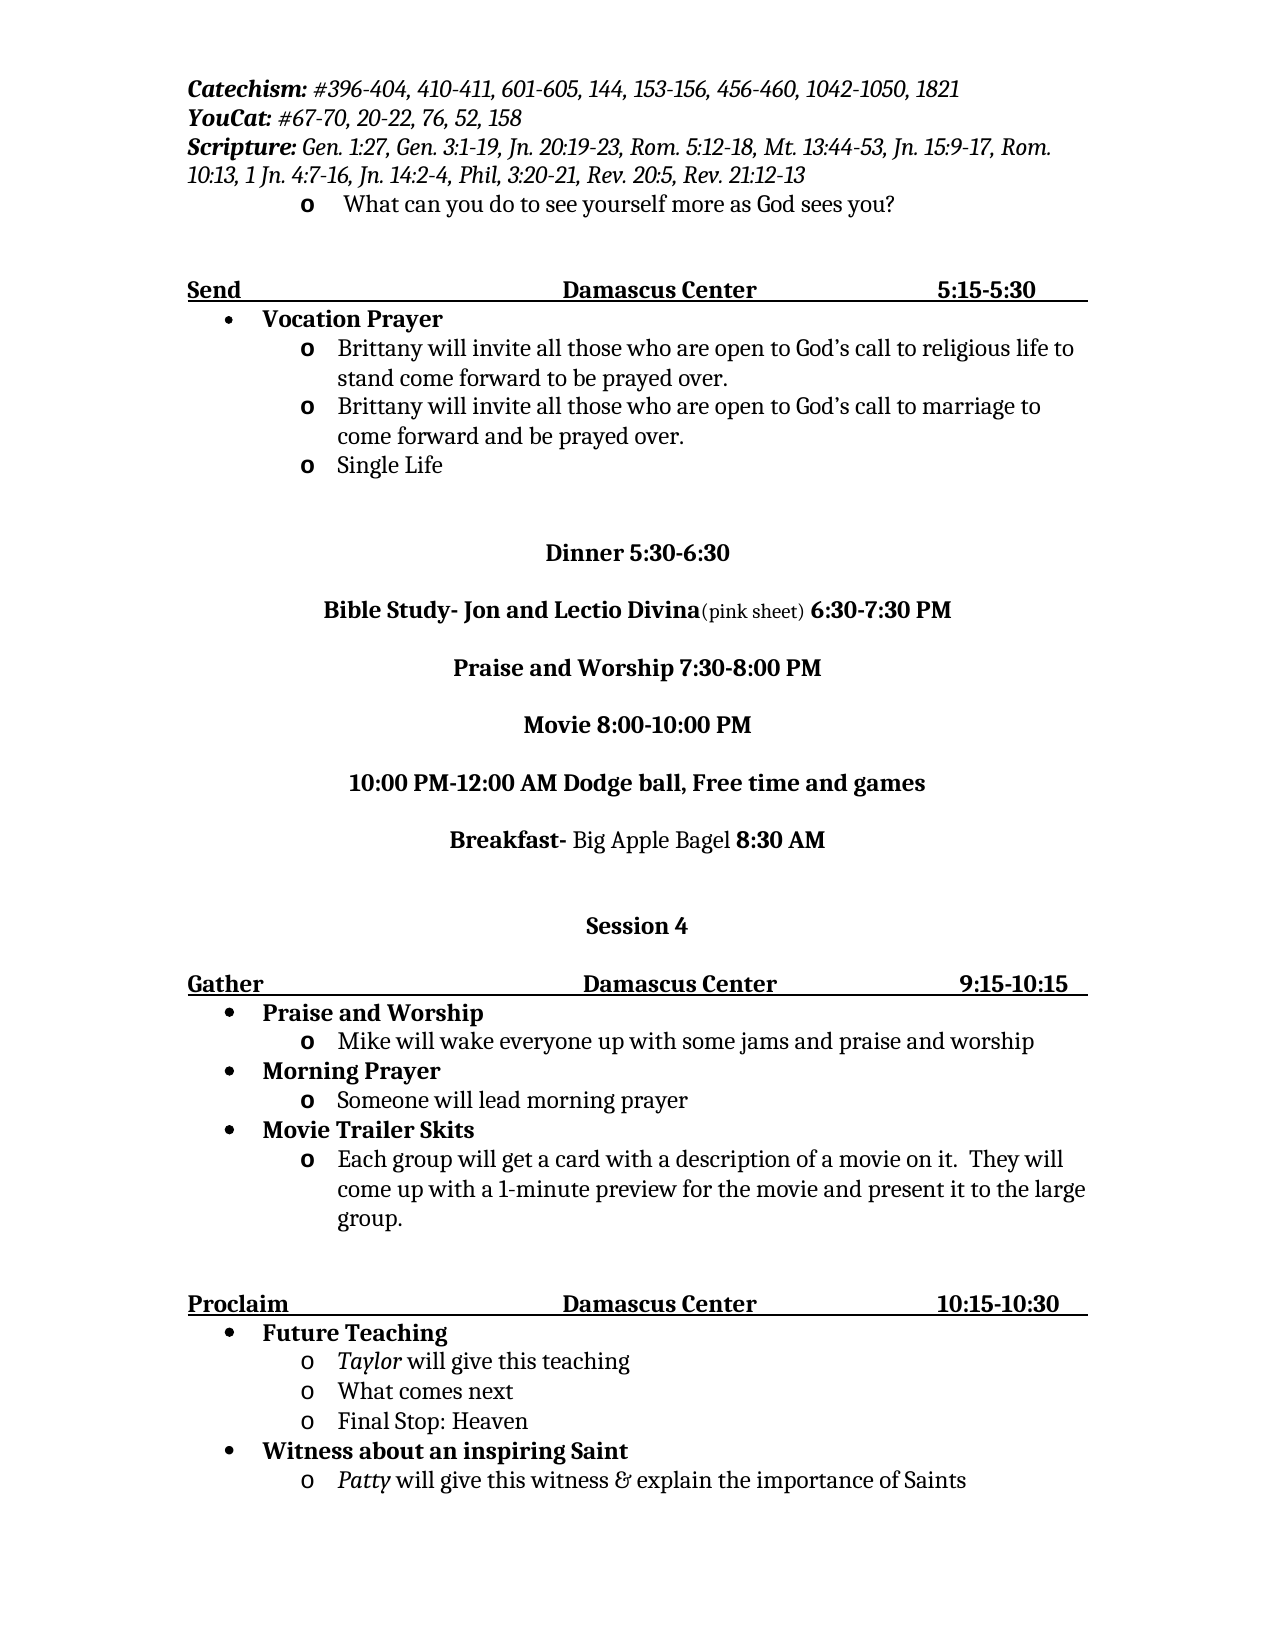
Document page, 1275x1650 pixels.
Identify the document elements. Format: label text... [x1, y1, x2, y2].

list What comes next [300, 1377, 1087, 1407]
list Each group will get a card with a description of a movie on it. They will come up with a 1-minute preview for the movie and present it to the large group. [300, 1145, 1087, 1232]
list Brittany will invite all those who are open to God’s call to religious life to stand come forward to be prayed over. [300, 333, 1087, 392]
list Taylor will give this teaching [300, 1347, 1087, 1377]
list Mike will wake everyone up with some jams and praise and worship [300, 1027, 1087, 1057]
list Vocation Prayer [225, 305, 1087, 333]
list Praise and Worship [225, 998, 1087, 1027]
text Breakfast- Big Apple Bagel 8:30 AM [187, 826, 1087, 855]
text 10:00 PM-12:00 AM Dodge ball, Free time and games [187, 768, 1087, 797]
text Movie 8:00-10:00 PM [187, 711, 1087, 740]
list Single Life [300, 451, 1087, 481]
list Witness about an inspiring Saint [225, 1437, 1087, 1466]
list What can you do to see yourself more as God sees you? [300, 190, 1087, 276]
list Future Teaching [225, 1318, 1087, 1347]
text Session 4 [187, 912, 1087, 941]
text Send Damascus Center 5:15-5:30 [187, 276, 1087, 300]
text Proclaim Damascus Center 10:15-10:30 [187, 1290, 1087, 1314]
text Bible Study- Jon and Lectio Divina(pink sheet) 6:30-7:30 PM [187, 596, 1087, 625]
list Someone will lead morning prayer [300, 1086, 1087, 1116]
text Dinner 5:30-6:30 [187, 538, 1087, 567]
text Praise and Worship 7:30-8:00 PM [187, 653, 1087, 682]
list Final Stop: Heaven [300, 1407, 1087, 1437]
text Gather Damascus Center 9:15-10:15 [187, 970, 1087, 994]
list Morning Prayer [225, 1057, 1087, 1086]
list Brittany will invite all those who are open to God’s call to marriage to come forward and be prayed over. [300, 392, 1087, 451]
list Movie Trailer Skits [225, 1116, 1087, 1145]
list Patty will give this witness & explain the importance of Saints [300, 1466, 1087, 1496]
